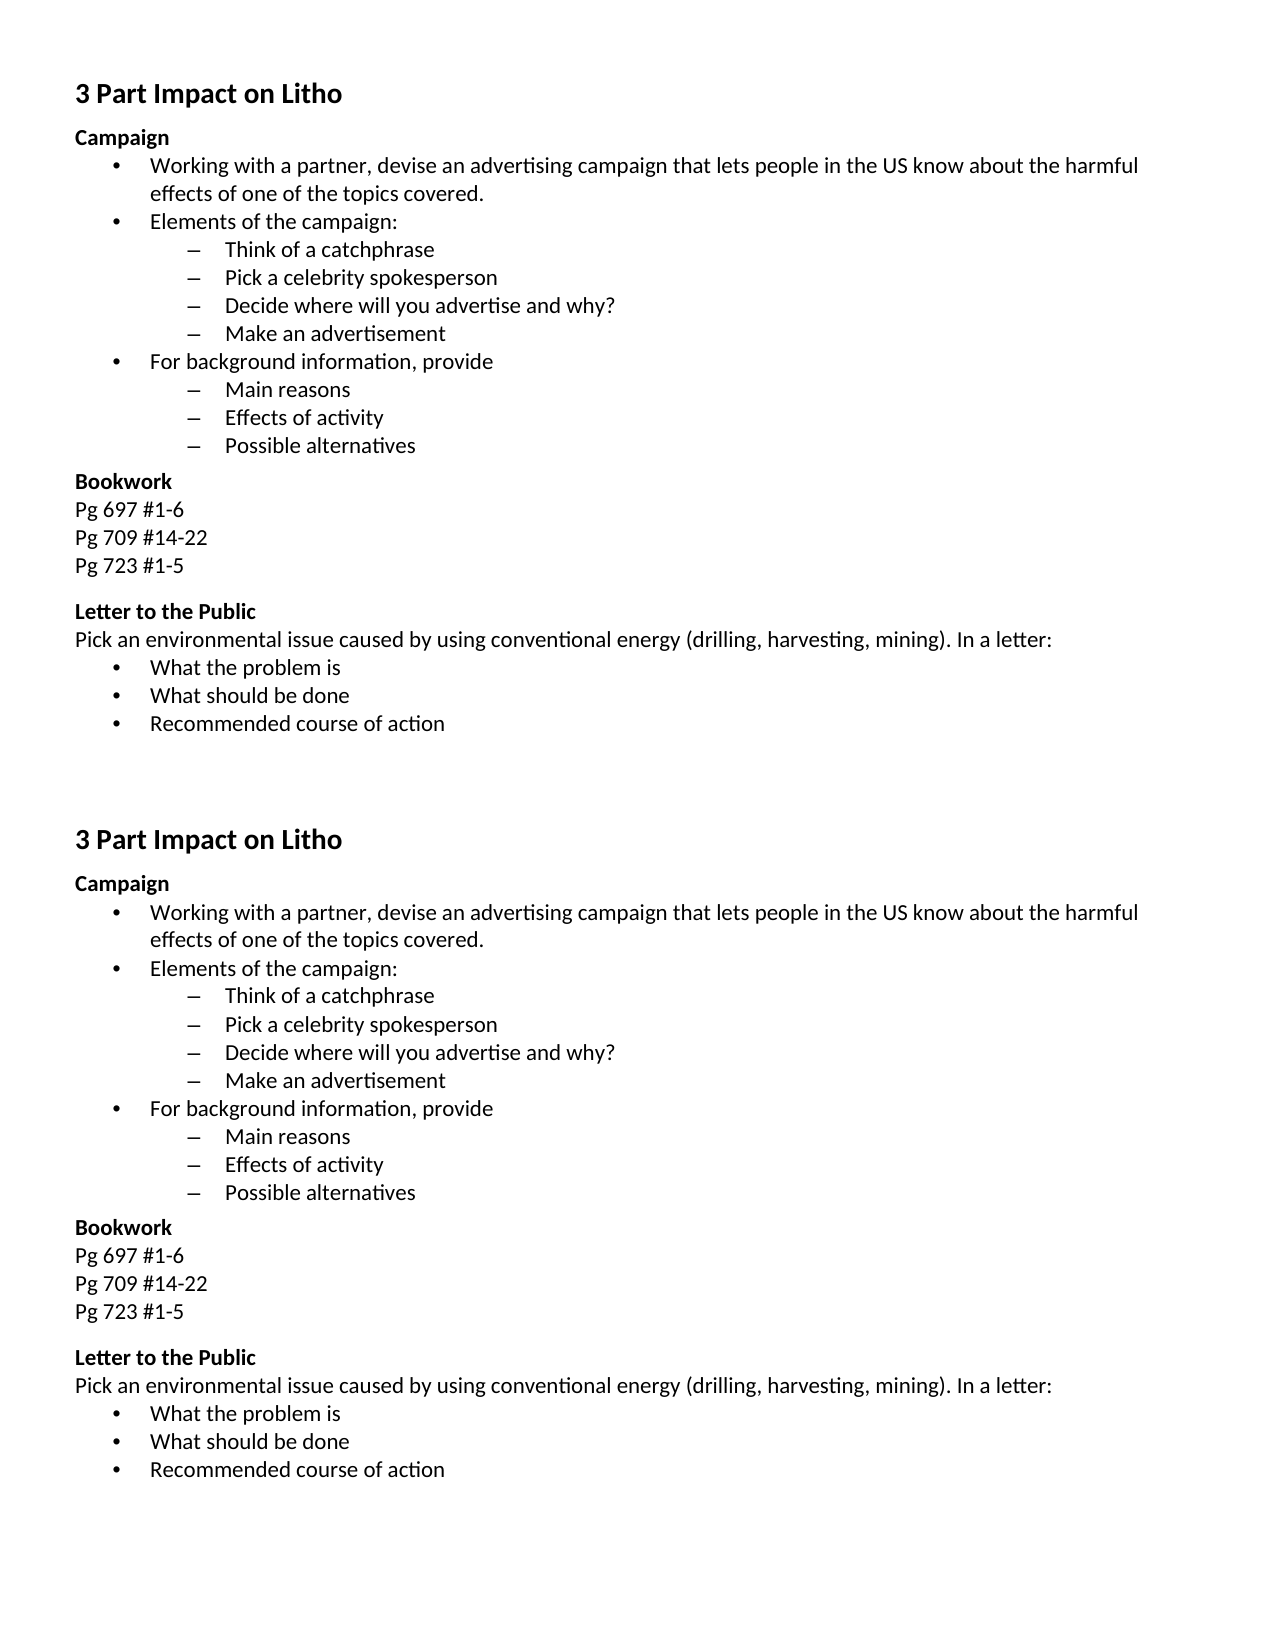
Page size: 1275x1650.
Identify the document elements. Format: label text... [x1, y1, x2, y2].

list Pick a celebrity spokesperson [187, 263, 1200, 291]
list Think of a catchphrase [187, 235, 1200, 263]
list Effects of activity [187, 403, 1200, 432]
text Campaign [75, 869, 1200, 898]
list Recommended course of action [112, 1455, 1200, 1483]
list Decide where will you advertise and why? [187, 291, 1200, 319]
list Working with a partner, devise an advertising campaign that lets people in the US know about the harmful effects of one of the topics covered. [112, 151, 1200, 207]
list Make an advertisement [187, 319, 1200, 347]
list What the problem is [112, 1399, 1200, 1427]
text Pg 723 #1-5 [75, 551, 1200, 579]
list What should be done [112, 681, 1200, 709]
list For background information, provide [112, 1094, 1200, 1122]
text Pg 697 #1-6 [75, 1241, 1200, 1269]
text Letter to the Public [75, 1343, 1200, 1371]
list Possible alternatives [187, 1178, 1200, 1206]
text Pg 709 #14-22 [75, 523, 1200, 551]
list Make an advertisement [187, 1066, 1200, 1094]
list Elements of the campaign: [112, 207, 1200, 235]
list Think of a catchphrase [187, 982, 1200, 1010]
list Pick a celebrity spokesperson [187, 1010, 1200, 1038]
text 3 Part Impact on Litho [75, 821, 1200, 857]
list Decide where will you advertise and why? [187, 1038, 1200, 1066]
list Working with a partner, devise an advertising campaign that lets people in the US know about the harmful effects of one of the topics covered. [112, 898, 1200, 954]
list For background information, provide [112, 347, 1200, 376]
text Pick an environmental issue caused by using conventional energy (drilling, harvesting, mining). In a letter: [75, 625, 1200, 653]
text Bookwork [75, 467, 1200, 495]
text Campaign [75, 123, 1200, 151]
list Main reasons [187, 376, 1200, 403]
text Pg 709 #14-22 [75, 1269, 1200, 1297]
list What should be done [112, 1427, 1200, 1455]
text Bookwork [75, 1213, 1200, 1241]
list Elements of the campaign: [112, 954, 1200, 982]
text Pick an environmental issue caused by using conventional energy (drilling, harvesting, mining). In a letter: [75, 1371, 1200, 1399]
text 3 Part Impact on Litho [75, 75, 1200, 111]
text Pg 697 #1-6 [75, 495, 1200, 523]
list Possible alternatives [187, 432, 1200, 459]
text Letter to the Public [75, 597, 1200, 625]
list Main reasons [187, 1122, 1200, 1150]
list What the problem is [112, 653, 1200, 681]
text Pg 723 #1-5 [75, 1297, 1200, 1326]
list Effects of activity [187, 1150, 1200, 1178]
list Recommended course of action [112, 709, 1200, 737]
